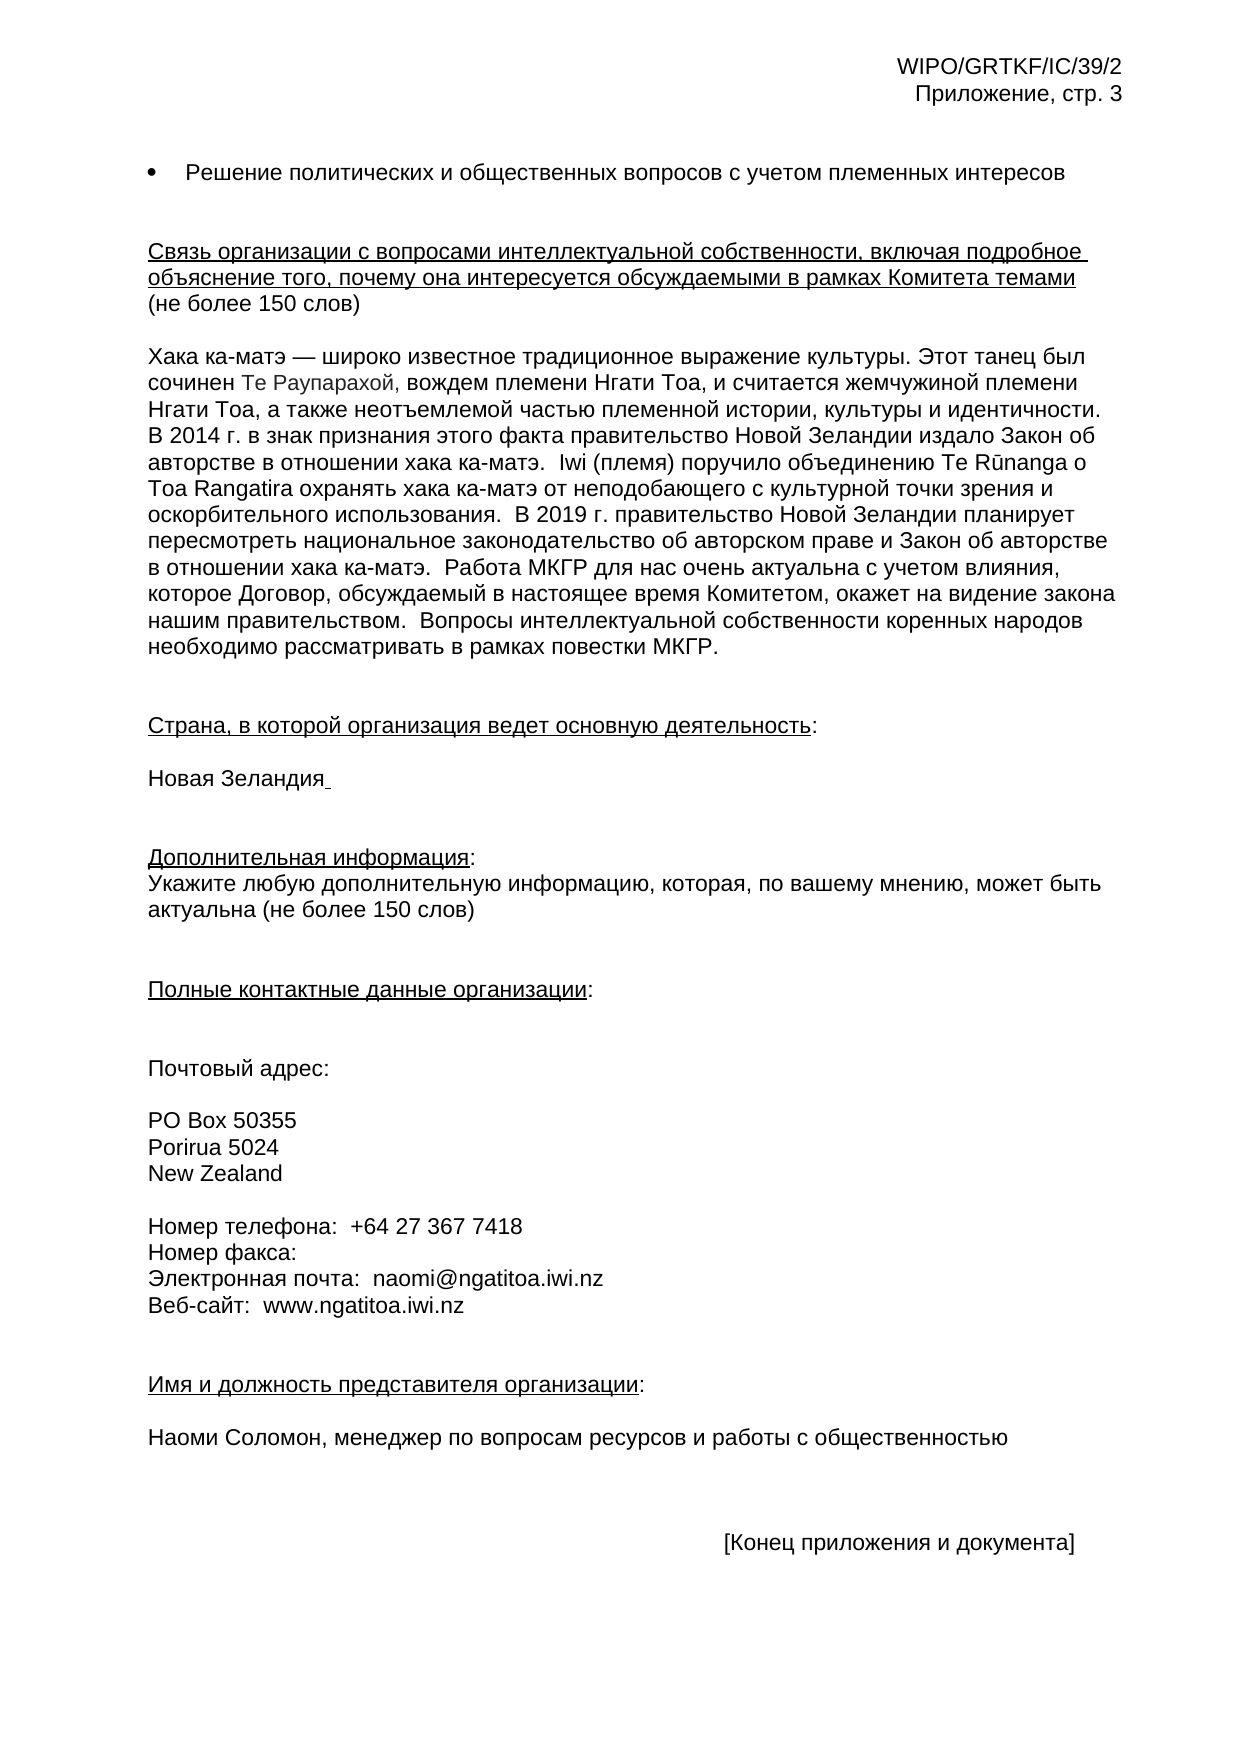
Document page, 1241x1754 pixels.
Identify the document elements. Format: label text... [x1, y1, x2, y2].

text Страна, в которой организация ведет основную деятельность: [148, 712, 1122, 738]
text Связь организации с вопросами интеллектуальной собственности, включая подробное объяснение того, почему она интересуется обсуждаемыми в рамках Комитета темами [148, 238, 1122, 290]
text Наоми Соломон, менеджер по вопросам ресурсов и работы с общественностью [148, 1423, 1122, 1450]
text Дополнительная информация: [148, 844, 1122, 870]
text Porirua 5024 [148, 1134, 1122, 1160]
text Почтовый адрес: [148, 1054, 1122, 1081]
text Новая Зеландия [148, 765, 1122, 791]
text Номер телефона: +64 27 367 7418 [148, 1213, 1122, 1239]
text PO Box 50355 [148, 1107, 1122, 1134]
text [Конец приложения и документа] [724, 1529, 1122, 1555]
text Электронная почта: naomi@ngatitoa.iwi.nz [148, 1265, 1122, 1292]
text Веб-сайт: www.ngatitoa.iwi.nz [148, 1292, 1122, 1318]
text (не более 150 слов) [148, 290, 1122, 317]
text Хака ка-матэ — широко известное традиционное выражение культуры. Этот танец был сочинен Те Раупарахой, вождем племени Нгати Тоа, и считается жемчужиной племени Нгати Тоа, а также неотъемлемой частью племенной истории, культуры и идентичности. В 2014 г. в знак признания этого факта правительство Новой Зеландии издало Закон об авторстве в отношении хака ка-матэ. Iwi (племя) поручило объединению Te Rūnanga o Toa Rangatira охранять хака ка-матэ от неподобающего с культурной точки зрения и оскорбительного использования. В 2019 г. правительство Новой Зеландии планирует пересмотреть национальное законодательство об авторском праве и Закон об авторстве в отношении хака ка-матэ. Работа МКГР для нас очень актуальна с учетом влияния, которое Договор, обсуждаемый в настоящее время Комитетом, окажет на видение закона нашим правительством. Вопросы интеллектуальной собственности коренных народов необходимо рассматривать в рамках повестки МКГР. [148, 343, 1122, 659]
text Полные контактные данные организации: [148, 976, 1122, 1002]
text Укажите любую дополнительную информацию, которая, по вашему мнению, может быть актуальна (не более 150 слов) [148, 870, 1122, 923]
text Номер факса: [148, 1239, 1122, 1265]
list Решение политических и общественных вопросов с учетом племенных интересов [148, 158, 1122, 185]
text New Zealand [148, 1160, 1122, 1186]
text Имя и должность представителя организации: [148, 1371, 1122, 1397]
